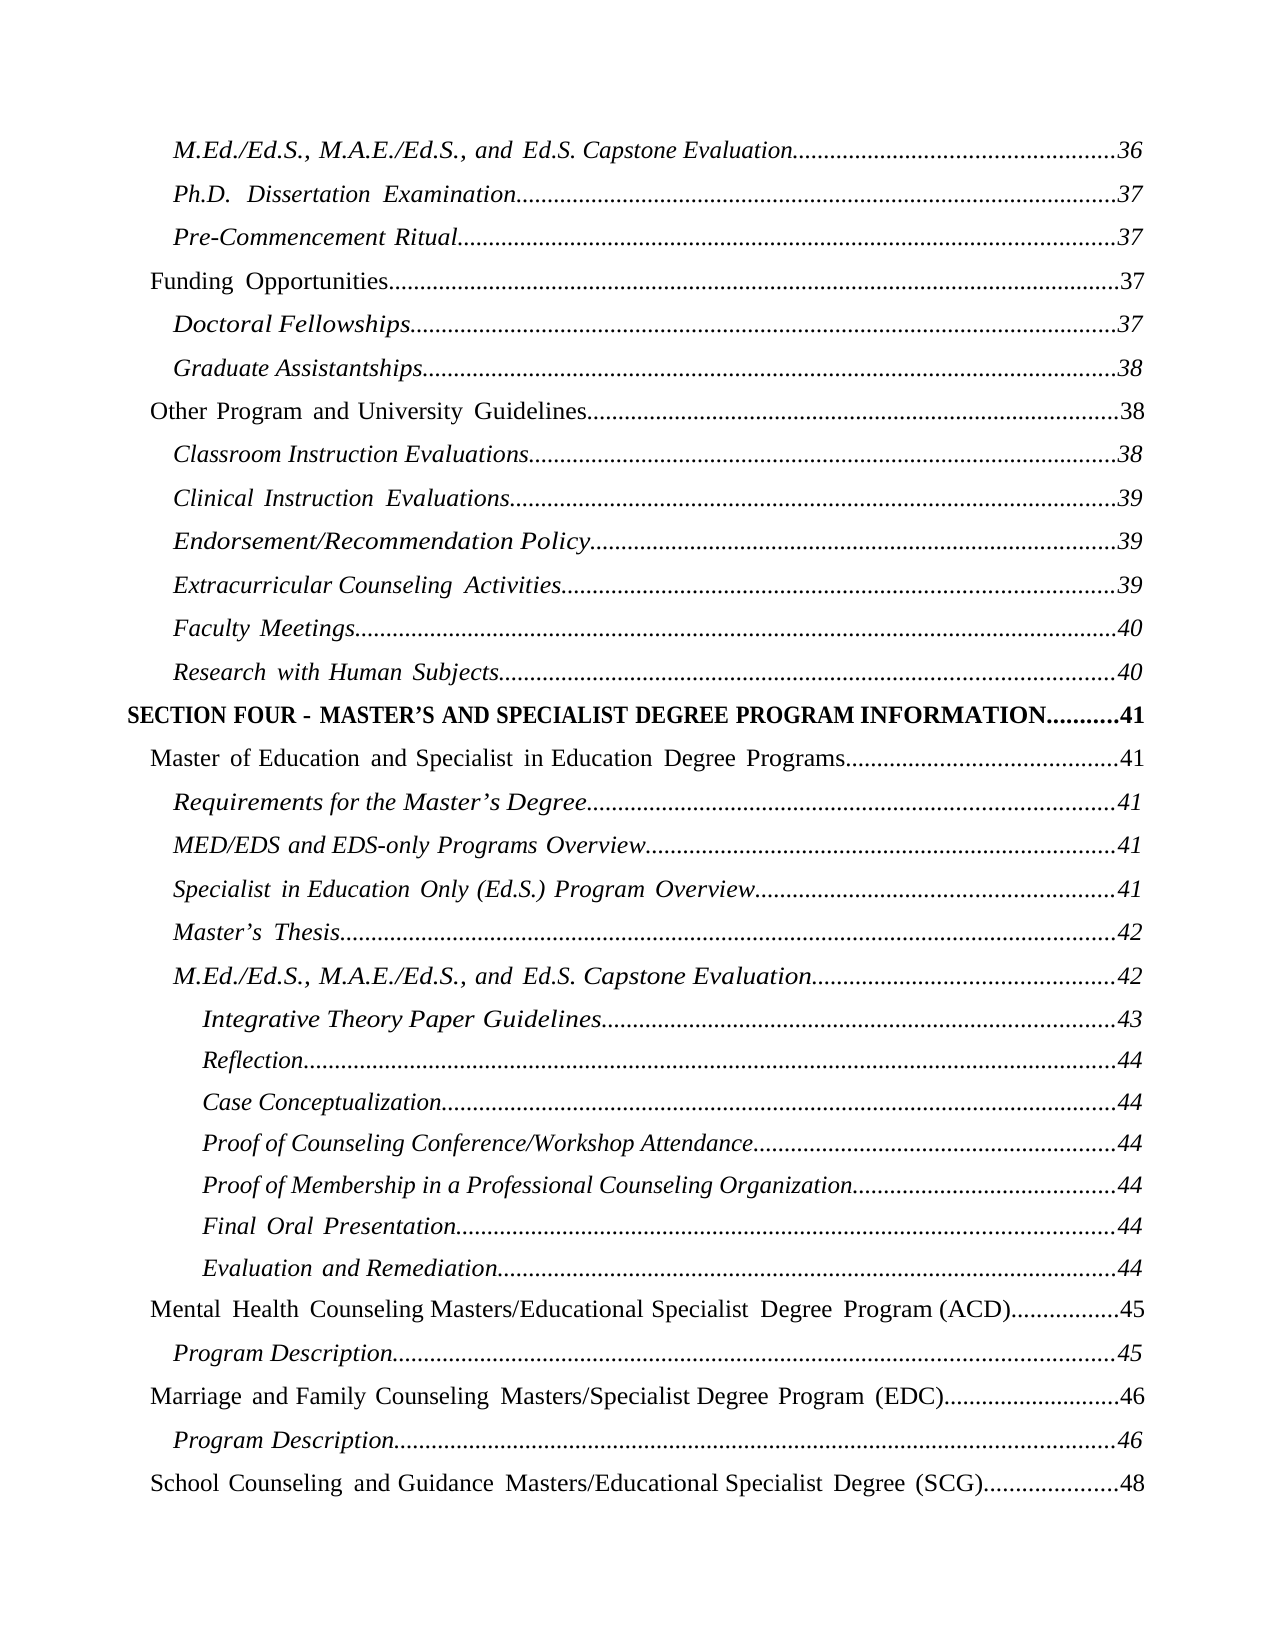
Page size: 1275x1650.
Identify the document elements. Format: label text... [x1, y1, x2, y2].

text Research with Human Subjects 40 [173, 657, 1146, 685]
text Other Program and University Guidelines 38 [150, 396, 1146, 425]
text Faculty Meetings 40 [173, 613, 1146, 642]
text Master of Education and Specialist in Education Degree Programs 41 [150, 743, 1146, 772]
text Marriage and Family Counseling Masters/Specialist Degree Program (EDC) 46 [150, 1381, 1146, 1410]
text School Counseling and Guidance Masters/Educational Specialist Degree (SCG) 48 [150, 1468, 1146, 1497]
text Mental Health Counseling Masters/Educational Specialist Degree Program (ACD) 45 [150, 1294, 1146, 1323]
text Classroom Instruction Evaluations 38 [173, 439, 1146, 468]
text SECTION FOUR - MASTER’S AND SPECIALIST DEGREE PROGRAM INFORMATION 41 [127, 700, 1146, 729]
text Case Conceptualization 44 [202, 1087, 1146, 1116]
text Master’s Thesis 42 [173, 917, 1146, 946]
text Final Oral Presentation 44 [202, 1211, 1146, 1240]
text Program Description 46 [173, 1425, 1146, 1453]
text Proof of Counseling Conference/Workshop Attendance 44 [202, 1128, 1146, 1157]
text Endorsement/Recommendation Policy 39 [173, 526, 1146, 555]
text MED/EDS and EDS-only Programs Overview 41 [173, 830, 1146, 859]
text Requirements for the Master’s Degree 41 [173, 787, 1146, 816]
text M.Ed./Ed.S., M.A.E./Ed.S., and Ed.S. Capstone Evaluation 36 [173, 135, 1146, 164]
text Program Description 45 [173, 1338, 1146, 1367]
text Pre-Commencement Ritual 37 [173, 222, 1146, 251]
text Specialist in Education Only (Ed.S.) Program Overview 41 [173, 874, 1146, 903]
text Reflection 44 [202, 1046, 1146, 1074]
text Integrative Theory Paper Guidelines 43 [202, 1004, 1146, 1033]
text Extracurricular Counseling Activities 39 [173, 570, 1146, 598]
text Evaluation and Remediation 44 [202, 1253, 1146, 1282]
text Funding Opportunities 37 [150, 266, 1146, 294]
text Proof of Membership in a Professional Counseling Organization 44 [202, 1170, 1146, 1199]
text Doctoral Fellowships 37 [173, 309, 1146, 338]
text M.Ed./Ed.S., M.A.E./Ed.S., and Ed.S. Capstone Evaluation 42 [173, 961, 1146, 989]
text Graduate Assistantships 38 [173, 353, 1146, 381]
text Ph.D. Dissertation Examination 37 [173, 179, 1146, 208]
text Clinical Instruction Evaluations 39 [173, 483, 1146, 512]
